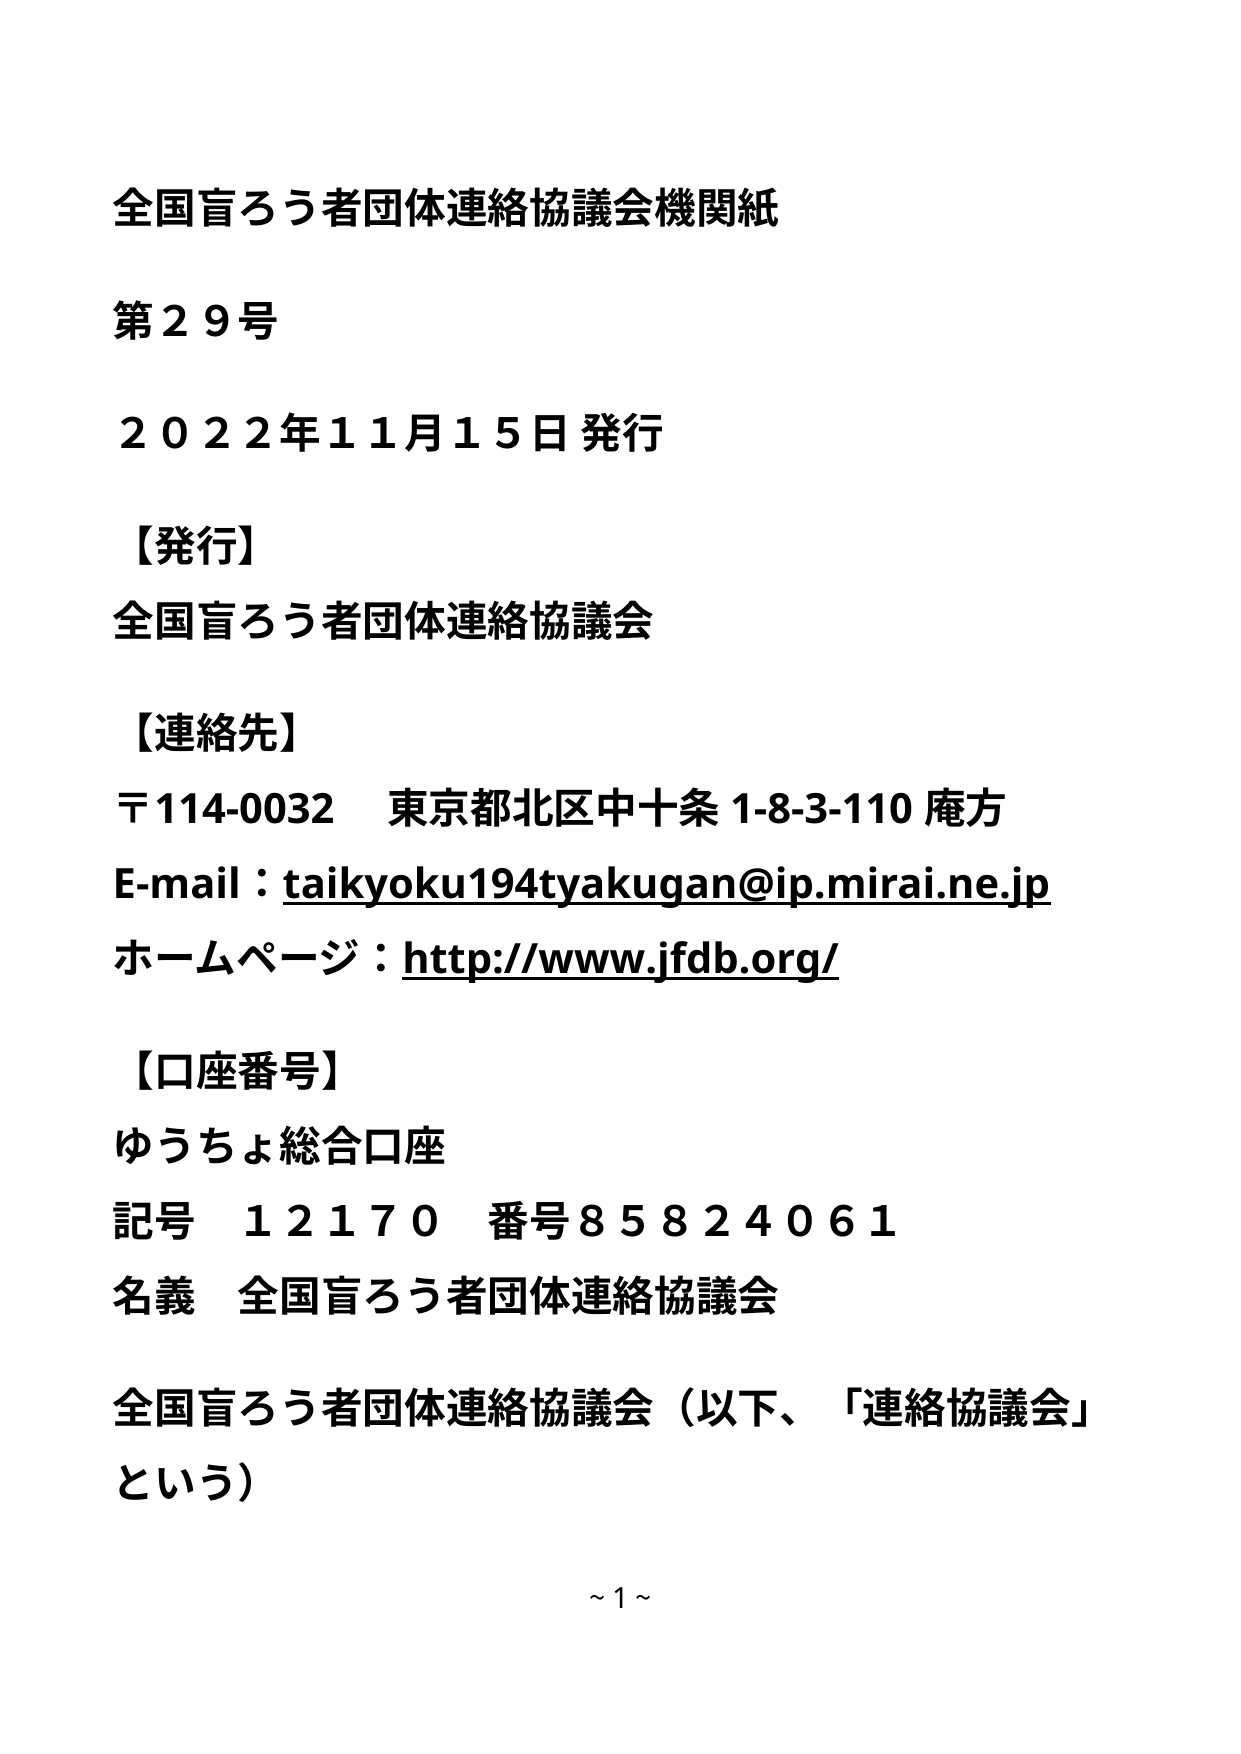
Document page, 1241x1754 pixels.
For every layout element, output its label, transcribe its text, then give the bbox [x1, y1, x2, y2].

text 全国盲ろう者団体連絡協議会 [112, 581, 1128, 656]
text ホームページ：http://www.jfdb.org/ [112, 918, 1128, 993]
text ２０２２年１１月１５日 発行 [112, 393, 1128, 468]
text E-mail：taikyoku194tyakugan@ip.mirai.ne.jp [112, 843, 1128, 918]
text 【口座番号】 [112, 1031, 1128, 1106]
text 名義 全国盲ろう者団体連絡協議会 [112, 1256, 1128, 1331]
text 【連絡先】 [112, 693, 1128, 768]
text 記号 １２１７０ 番号８５８２４０６１ [112, 1181, 1128, 1256]
text ゆうちょ総合口座 [112, 1106, 1128, 1181]
text 第２９号 [112, 281, 1128, 356]
text 全国盲ろう者団体連絡協議会（以下、「連絡協議会」という） [112, 1368, 1128, 1518]
text 〒114-0032 東京都北区中十条 1-8-3-110 庵方 [112, 768, 1128, 843]
text 全国盲ろう者団体連絡協議会機関紙 [112, 168, 1128, 243]
text 【発行】 [112, 506, 1128, 581]
